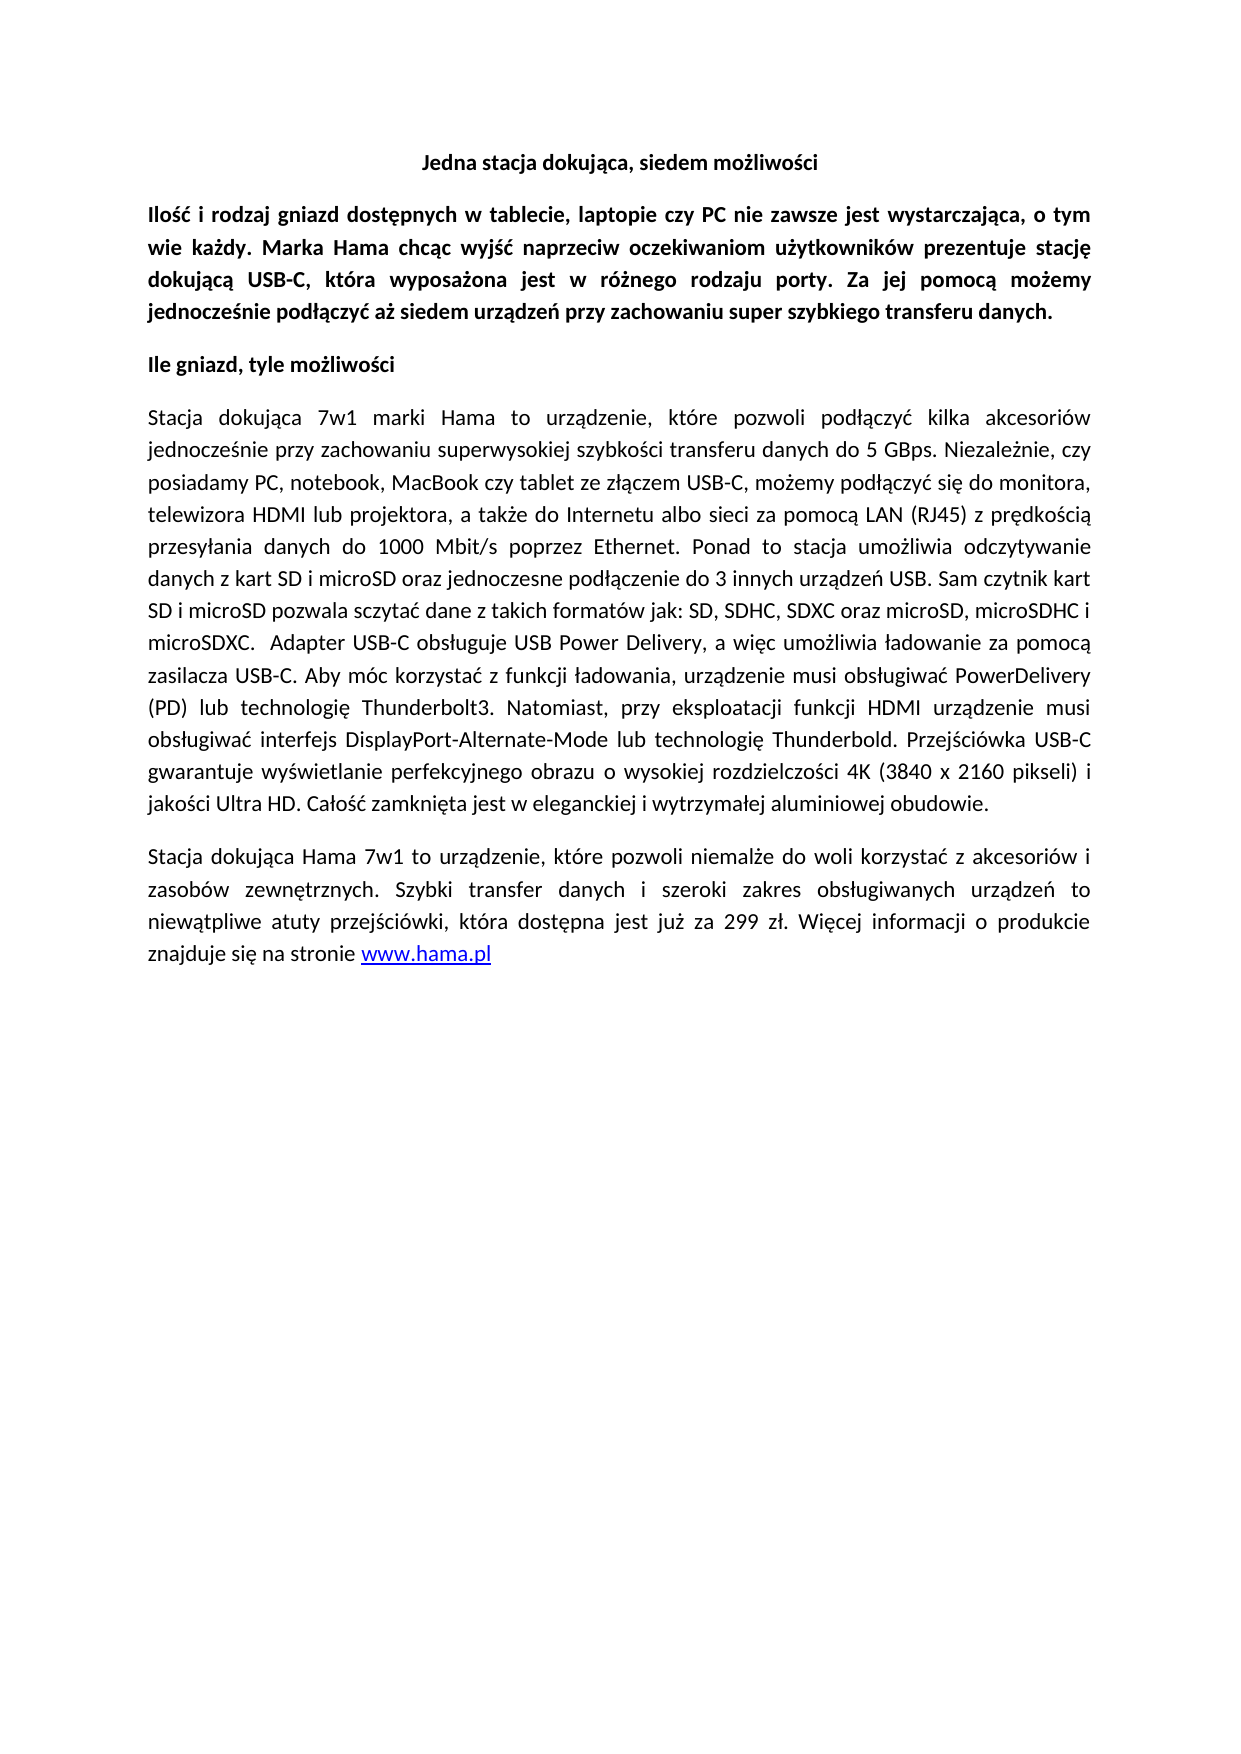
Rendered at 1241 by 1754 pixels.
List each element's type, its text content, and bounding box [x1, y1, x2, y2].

text Jedna stacja dokująca, siedem możliwości [148, 148, 1093, 176]
text Ile gniazd, tyle możliwości [148, 350, 1093, 378]
text Ilość i rodzaj gniazd dostępnych w tablecie, laptopie czy PC nie zawsze jest wystarczająca, o tym wie każdy. Marka Hama chcąc wyjść naprzeciw oczekiwaniom użytkowników prezentuje stację dokującą USB-C, która wyposażona jest w różnego rodzaju porty. Za jej pomocą możemy jednocześnie podłączyć aż siedem urządzeń przy zachowaniu super szybkiego transferu danych. [148, 201, 1093, 325]
text Stacja dokująca Hama 7w1 to urządzenie, które pozwoli niemalże do woli korzystać z akcesoriów i zasobów zewnętrznych. Szybki transfer danych i szeroki zakres obsługiwanych urządzeń to niewątpliwe atuty przejściówki, która dostępna jest już za 299 zł. Więcej informacji o produkcie znajduje się na stronie www.hama.pl [148, 842, 1093, 967]
text Stacja dokująca 7w1 marki Hama to urządzenie, które pozwoli podłączyć kilka akcesoriów jednocześnie przy zachowaniu superwysokiej szybkości transferu danych do 5 GBps. Niezależnie, czy posiadamy PC, notebook, MacBook czy tablet ze złączem USB-C, możemy podłączyć się do monitora, telewizora HDMI lub projektora, a także do Internetu albo sieci za pomocą LAN (RJ45) z prędkością przesyłania danych do 1000 Mbit/s poprzez Ethernet. Ponad to stacja umożliwia odczytywanie danych z kart SD i microSD oraz jednoczesne podłączenie do 3 innych urządzeń USB. Sam czytnik kart SD i microSD pozwala sczytać dane z takich formatów jak: SD, SDHC, SDXC oraz microSD, microSDHC i microSDXC. Adapter USB-C obsługuje USB Power Delivery, a więc umożliwia ładowanie za pomocą zasilacza USB-C. Aby móc korzystać z funkcji ładowania, urządzenie musi obsługiwać PowerDelivery (PD) lub technologię Thunderbolt3. Natomiast, przy eksploatacji funkcji HDMI urządzenie musi obsługiwać interfejs DisplayPort-Alternate-Mode lub technologię Thunderbold. Przejściówka USB-C gwarantuje wyświetlanie perfekcyjnego obrazu o wysokiej rozdzielczości 4K (3840 x 2160 pikseli) i jakości Ultra HD. Całość zamknięta jest w eleganckiej i wytrzymałej aluminiowej obudowie. [148, 403, 1093, 817]
